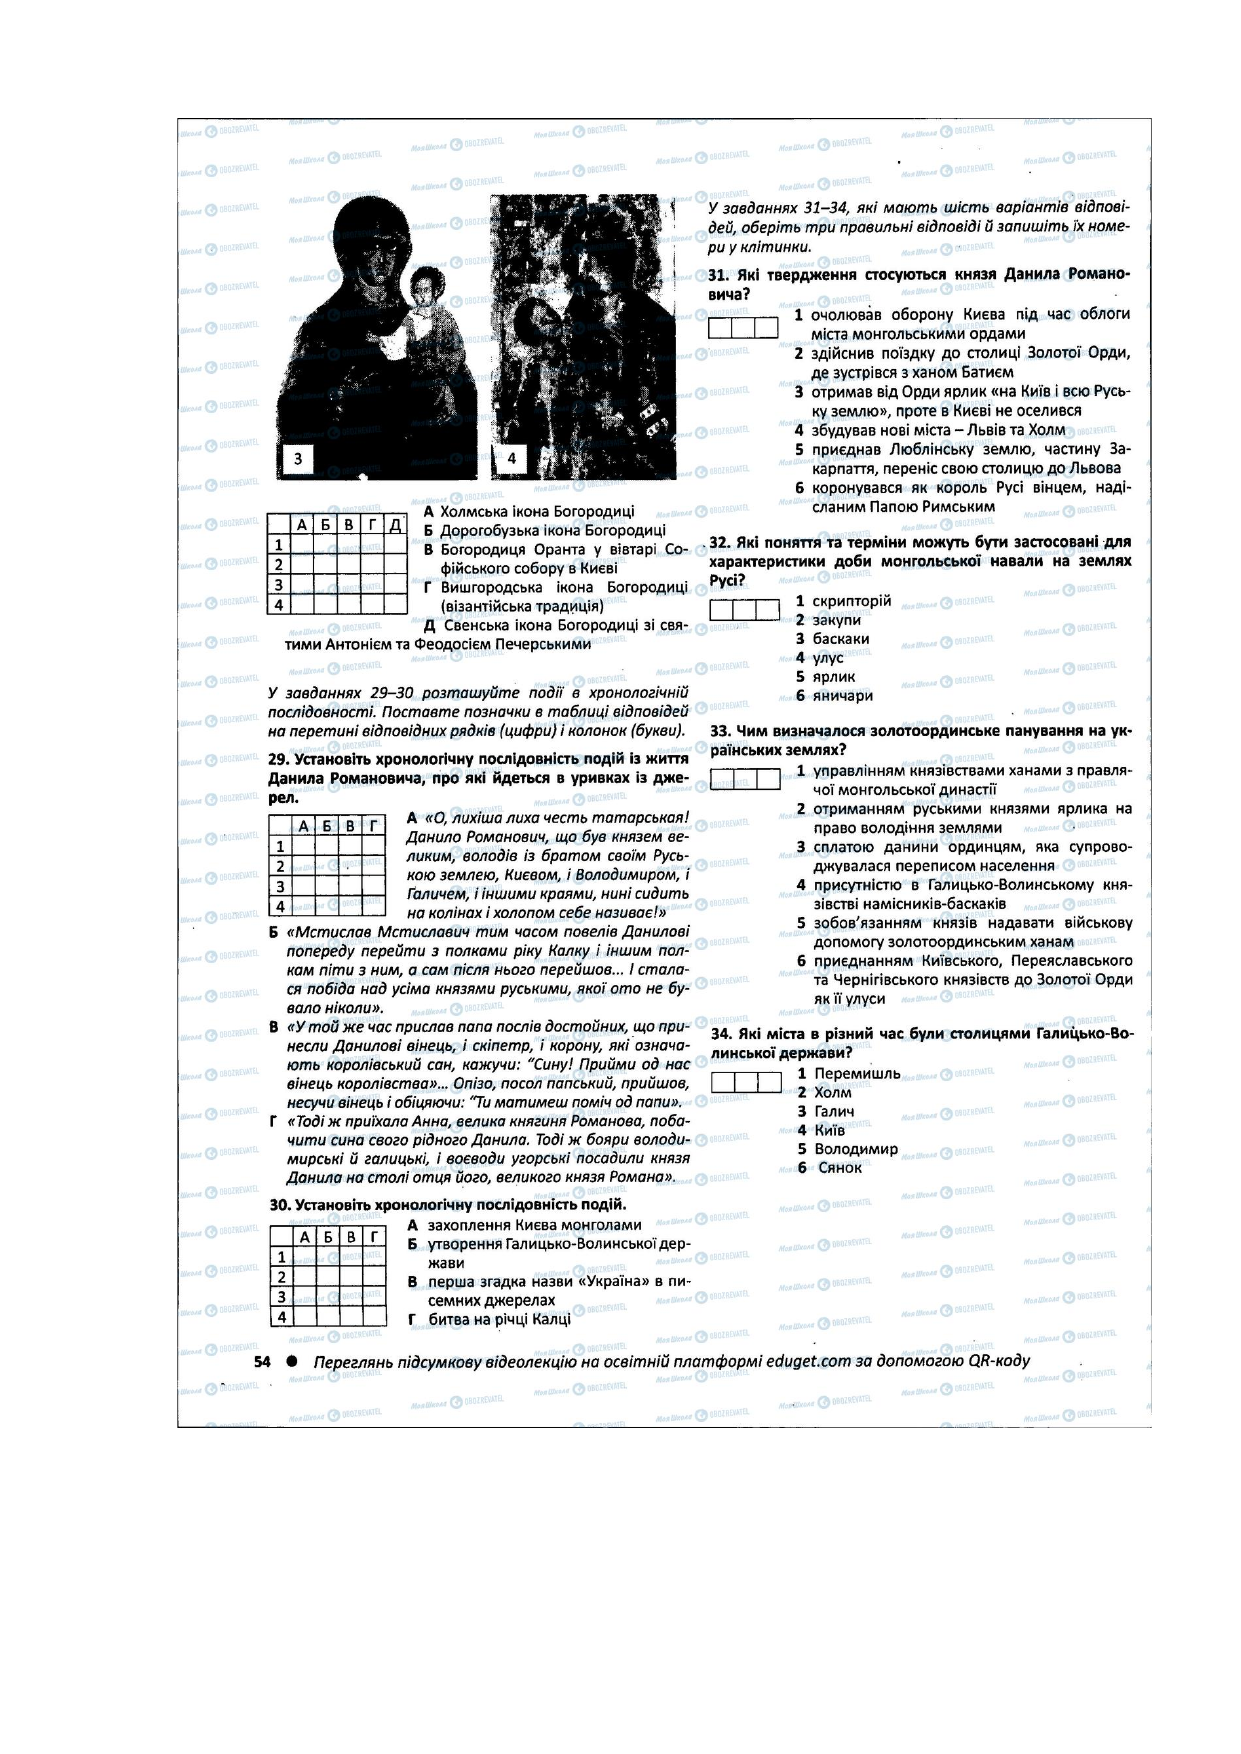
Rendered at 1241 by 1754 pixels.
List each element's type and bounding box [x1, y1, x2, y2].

picture [177, 118, 1152, 1428]
